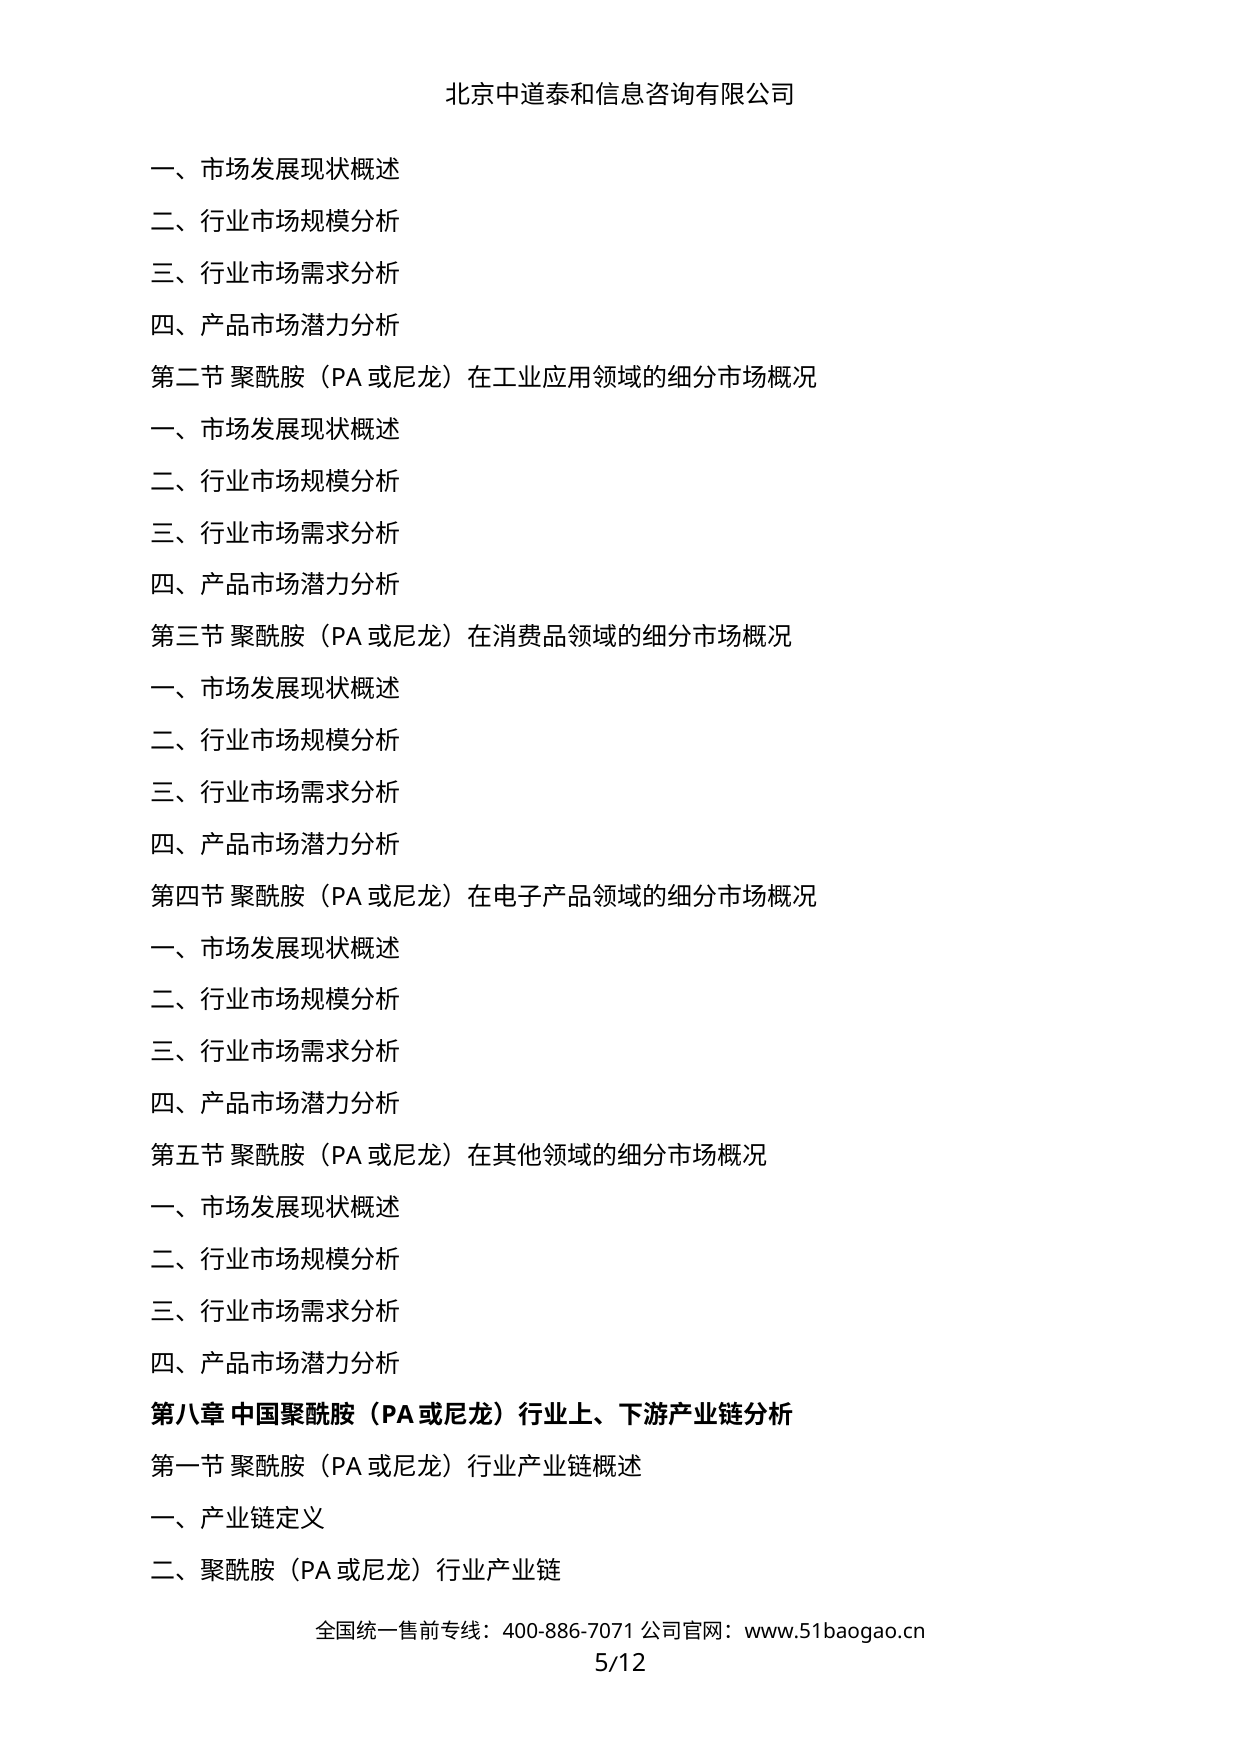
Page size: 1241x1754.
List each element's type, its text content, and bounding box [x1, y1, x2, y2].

text 一、市场发展现状概述 [150, 150, 1090, 186]
text 一、市场发展现状概述 [150, 409, 1090, 446]
text 三、行业市场需求分析 [150, 1291, 1090, 1327]
text 一、市场发展现状概述 [150, 669, 1090, 705]
text 二、行业市场规模分析 [150, 461, 1090, 497]
text 一、市场发展现状概述 [150, 928, 1090, 964]
text 二、行业市场规模分析 [150, 980, 1090, 1016]
text 二、聚酰胺（PA或尼龙）行业产业链 [150, 1551, 1090, 1587]
text 第五节 聚酰胺（PA或尼龙）在其他领域的细分市场概况 [150, 1136, 1090, 1172]
text 第八章 中国聚酰胺（PA或尼龙）行业上、下游产业链分析 [150, 1395, 1090, 1431]
text 四、产品市场潜力分析 [150, 306, 1090, 342]
text 四、产品市场潜力分析 [150, 1084, 1090, 1120]
text 第一节 聚酰胺（PA或尼龙）行业产业链概述 [150, 1447, 1090, 1483]
text 三、行业市场需求分析 [150, 1032, 1090, 1068]
text 二、行业市场规模分析 [150, 202, 1090, 238]
text 一、产业链定义 [150, 1499, 1090, 1535]
text 一、市场发展现状概述 [150, 1187, 1090, 1224]
text 二、行业市场规模分析 [150, 1239, 1090, 1276]
text 三、行业市场需求分析 [150, 772, 1090, 809]
text 第二节 聚酰胺（PA或尼龙）在工业应用领域的细分市场概况 [150, 357, 1090, 394]
text 二、行业市场规模分析 [150, 721, 1090, 757]
text 四、产品市场潜力分析 [150, 1343, 1090, 1379]
text 四、产品市场潜力分析 [150, 565, 1090, 601]
text 三、行业市场需求分析 [150, 254, 1090, 290]
text 第四节 聚酰胺（PA或尼龙）在电子产品领域的细分市场概况 [150, 876, 1090, 912]
text 第三节 聚酰胺（PA或尼龙）在消费品领域的细分市场概况 [150, 617, 1090, 653]
text 三、行业市场需求分析 [150, 513, 1090, 549]
text 四、产品市场潜力分析 [150, 824, 1090, 861]
